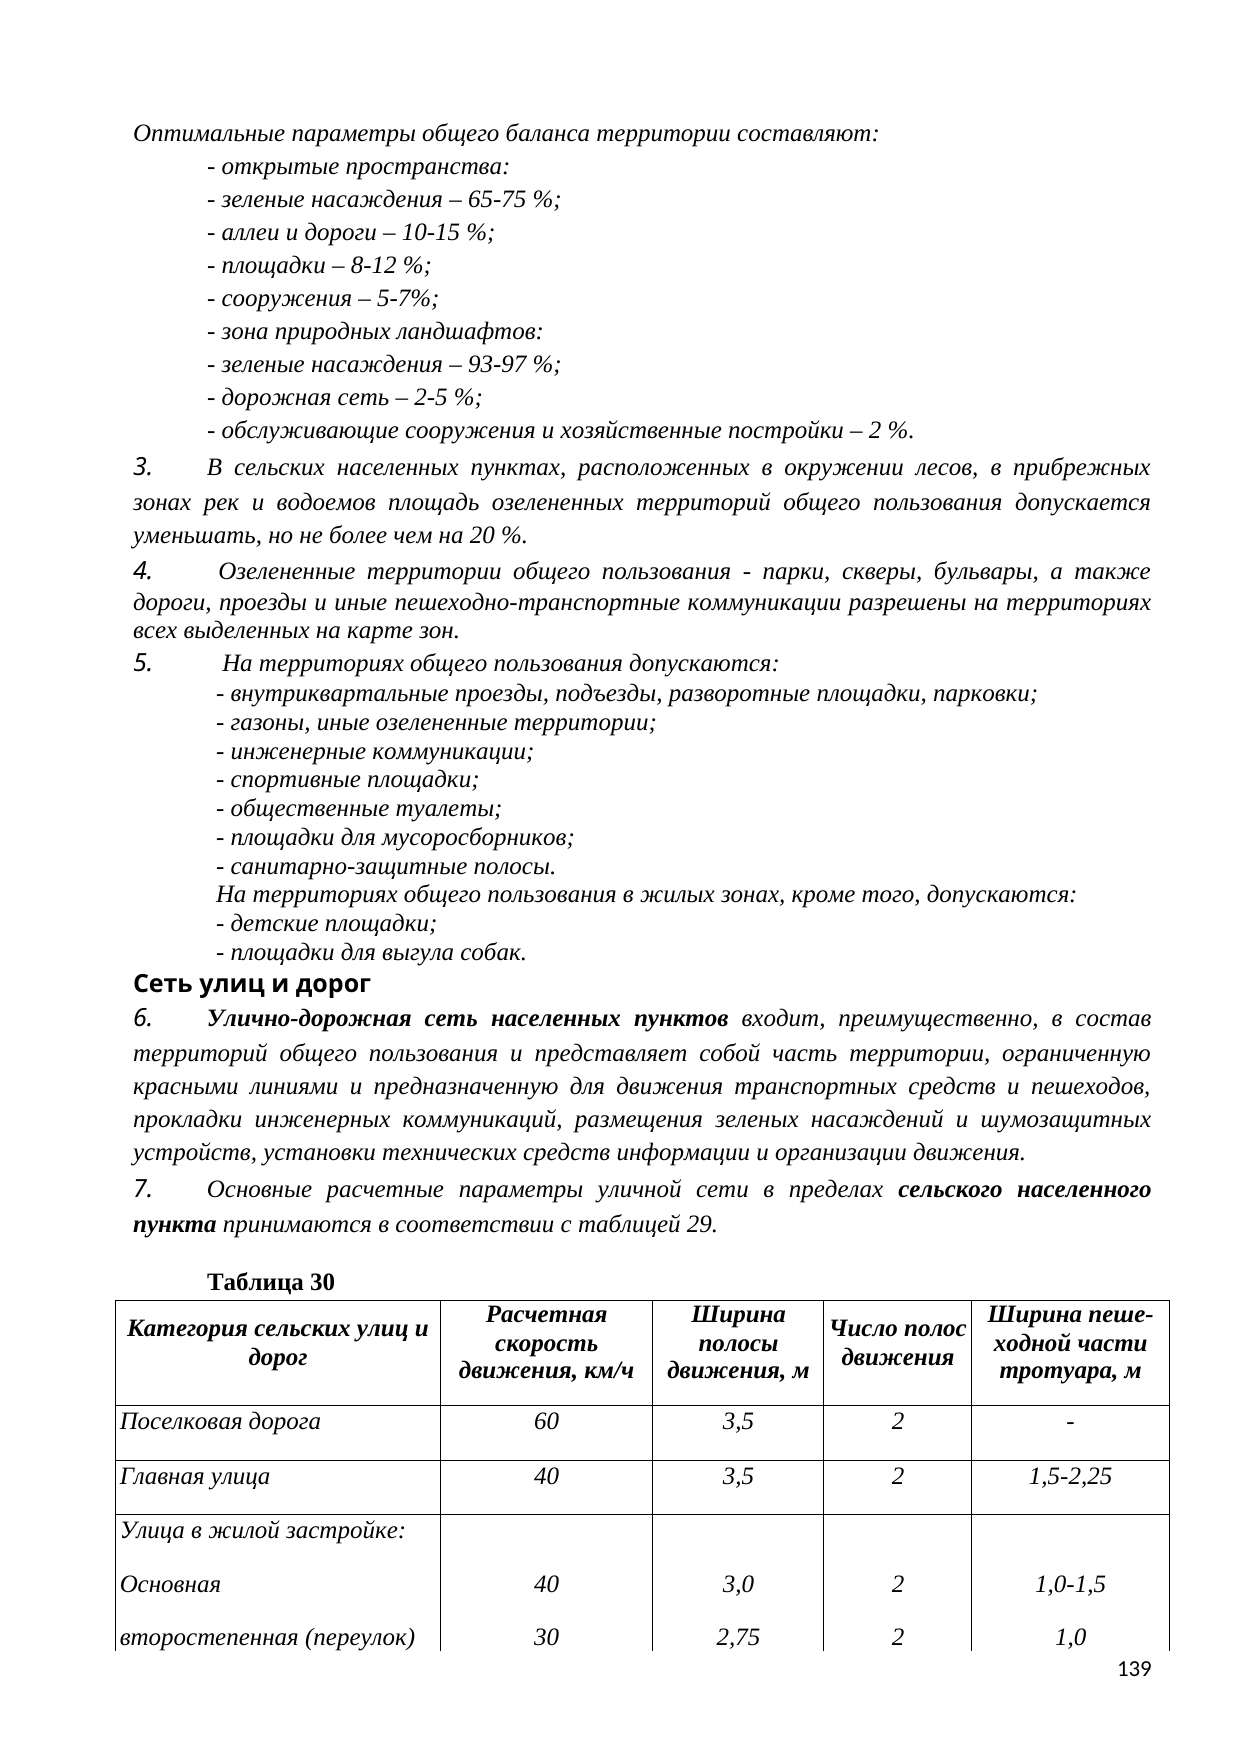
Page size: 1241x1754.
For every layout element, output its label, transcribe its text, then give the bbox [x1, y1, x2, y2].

list На территориях общего пользования допускаются: [133, 644, 1152, 678]
list Основные расчетные параметры уличной сети в пределах сельского населенного пункта принимаются в соответствии с таблицей 29. [133, 1170, 1152, 1237]
text Сеть улиц и дорог [133, 966, 1152, 1000]
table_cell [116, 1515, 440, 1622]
list - общественные туалеты; [216, 793, 1152, 822]
list - зеленые насаждения – 93-97 %; [133, 349, 1152, 378]
list - обслуживающие сооружения и хозяйственные постройки – 2 %. [133, 415, 1152, 444]
list - площадки – 8-12 %; [133, 250, 1152, 279]
list - санитарно-защитные полосы. [216, 851, 1152, 879]
list Улично-дорожная сеть населенных пунктов входит, преимущественно, в состав территорий общего пользования и представляет собой часть территории, ограниченную красными линиями и предназначенную для движения транспортных средств и пешеходов, прокладки инженерных коммуникаций, размещения зеленых насаждений и шумозащитных устройств, установки технических средств информации и организации движения. [133, 1000, 1152, 1166]
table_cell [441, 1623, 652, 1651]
list В сельских населенных пунктах, расположенных в окружении лесов, в прибрежных зонах рек и водоемов площадь озелененных территорий общего пользования допускается уменьшать, но не более чем на 20 %. [133, 448, 1152, 548]
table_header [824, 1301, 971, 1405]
list Оптимальные параметры общего баланса территории составляют: [133, 118, 1152, 147]
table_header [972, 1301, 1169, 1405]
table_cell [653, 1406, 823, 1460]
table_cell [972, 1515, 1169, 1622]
list - зона природных ландшафтов: [133, 316, 1152, 345]
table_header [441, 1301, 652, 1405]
list - открытые пространства: [133, 151, 1152, 180]
list - внутриквартальные проезды, подъезды, разворотные площадки, парковки; [216, 678, 1152, 707]
list - площадки для мусоросборников; [216, 822, 1152, 851]
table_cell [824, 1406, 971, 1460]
list На территориях общего пользования в жилых зонах, кроме того, допускаются: [216, 879, 1152, 908]
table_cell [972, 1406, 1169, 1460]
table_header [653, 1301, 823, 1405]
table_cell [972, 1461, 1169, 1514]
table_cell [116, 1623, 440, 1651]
list - площадки для выгула собак. [216, 937, 1152, 966]
list - зеленые насаждения – 65-75 %; [133, 184, 1152, 213]
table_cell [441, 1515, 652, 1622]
list - детские площадки; [216, 908, 1152, 937]
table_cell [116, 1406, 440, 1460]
list - спортивные площадки; [216, 764, 1152, 793]
list - сооружения – 5-7%; [133, 283, 1152, 312]
list Озелененные территории общего пользования - парки, скверы, бульвары, а также дороги, проезды и иные пешеходно-транспортные коммуникации разрешены на территориях всех выделенных на карте зон. [133, 553, 1152, 644]
list - аллеи и дороги – 10-15 %; [133, 217, 1152, 246]
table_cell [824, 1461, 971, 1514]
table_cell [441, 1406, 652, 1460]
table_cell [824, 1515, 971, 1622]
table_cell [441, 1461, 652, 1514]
text Таблица 30 [207, 1267, 1152, 1295]
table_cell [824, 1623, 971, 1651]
list - газоны, иные озелененные территории; [216, 707, 1152, 736]
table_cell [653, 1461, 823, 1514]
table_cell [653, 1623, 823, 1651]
list - дорожная сеть – 2-5 %; [133, 382, 1152, 411]
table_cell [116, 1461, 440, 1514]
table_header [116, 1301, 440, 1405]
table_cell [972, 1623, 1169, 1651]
list - инженерные коммуникации; [216, 736, 1152, 764]
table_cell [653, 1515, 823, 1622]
